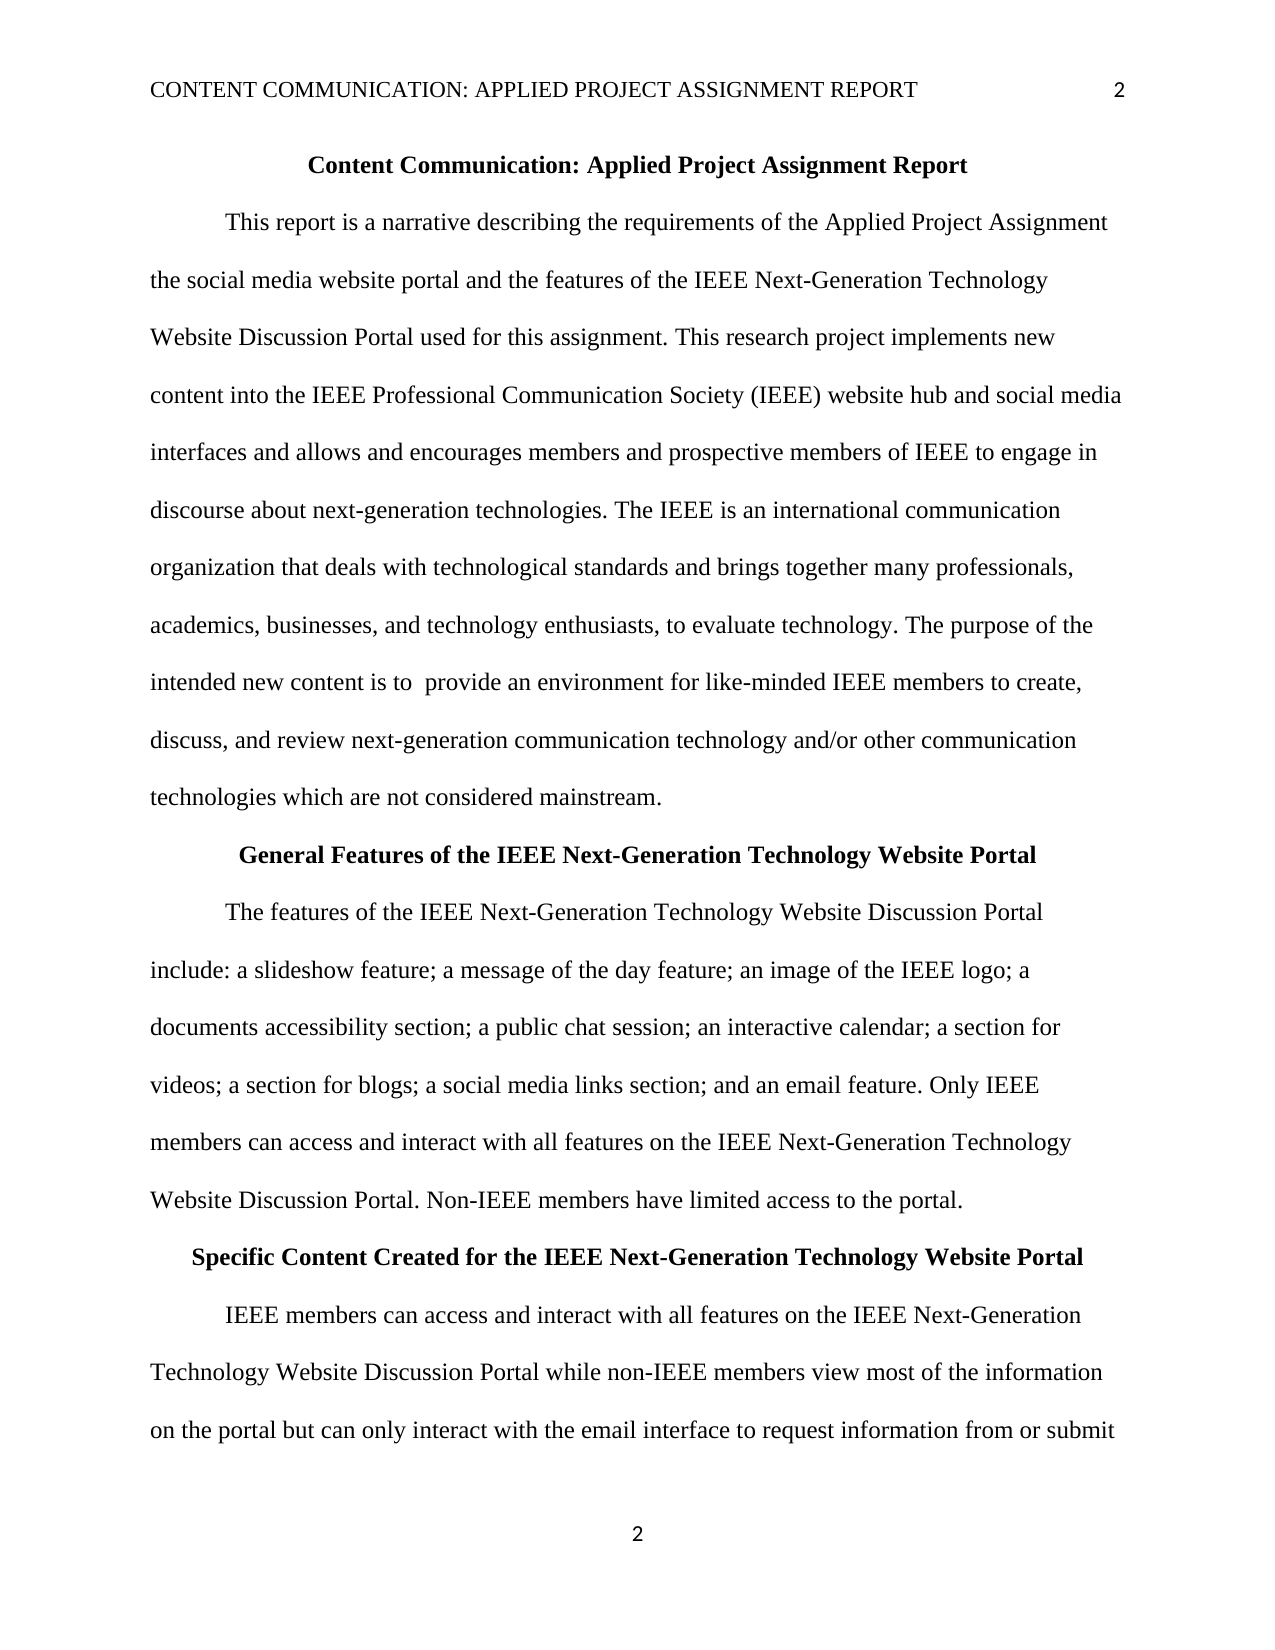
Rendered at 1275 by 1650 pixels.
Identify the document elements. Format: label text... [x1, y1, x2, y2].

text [150, 1300, 1125, 1444]
text This report is a narrative describing the requirements of the Applied Project Assignment the social media website portal and the features of the IEEE Next-Generation Technology Website Discussion Portal used for this assignment. This research project implements new content into the IEEE Professional Communication Society (IEEE) website hub and social media interfaces and allows and encourages members and prospective members of IEEE to engage in discourse about next-generation technologies. The IEEE is an international communication organization that deals with technological standards and brings together many professionals, academics, businesses, and technology enthusiasts, to evaluate technology. The purpose of the intended new content is to provide an environment for like-minded IEEE members to create, discuss, and review next-generation communication technology and/or other communication technologies which are not considered mainstream. [150, 207, 1125, 811]
text The features of the IEEE Next-Generation Technology Website Discussion Portal include: a slideshow feature; a message of the day feature; an image of the IEEE logo; a documents accessibility section; a public chat session; an interactive calendar; a section for videos; a section for blogs; a social media links section; and an email feature. Only IEEE members can access and interact with all features on the IEEE Next-Generation Technology Website Discussion Portal. Non-IEEE members have limited access to the portal. [150, 897, 1125, 1214]
text Content Communication: Applied Project Assignment Report [150, 150, 1125, 179]
text Specific Content Created for the IEEE Next-Generation Technology Website Portal [150, 1242, 1125, 1271]
text General Features of the IEEE Next-Generation Technology Website Portal [150, 840, 1125, 869]
